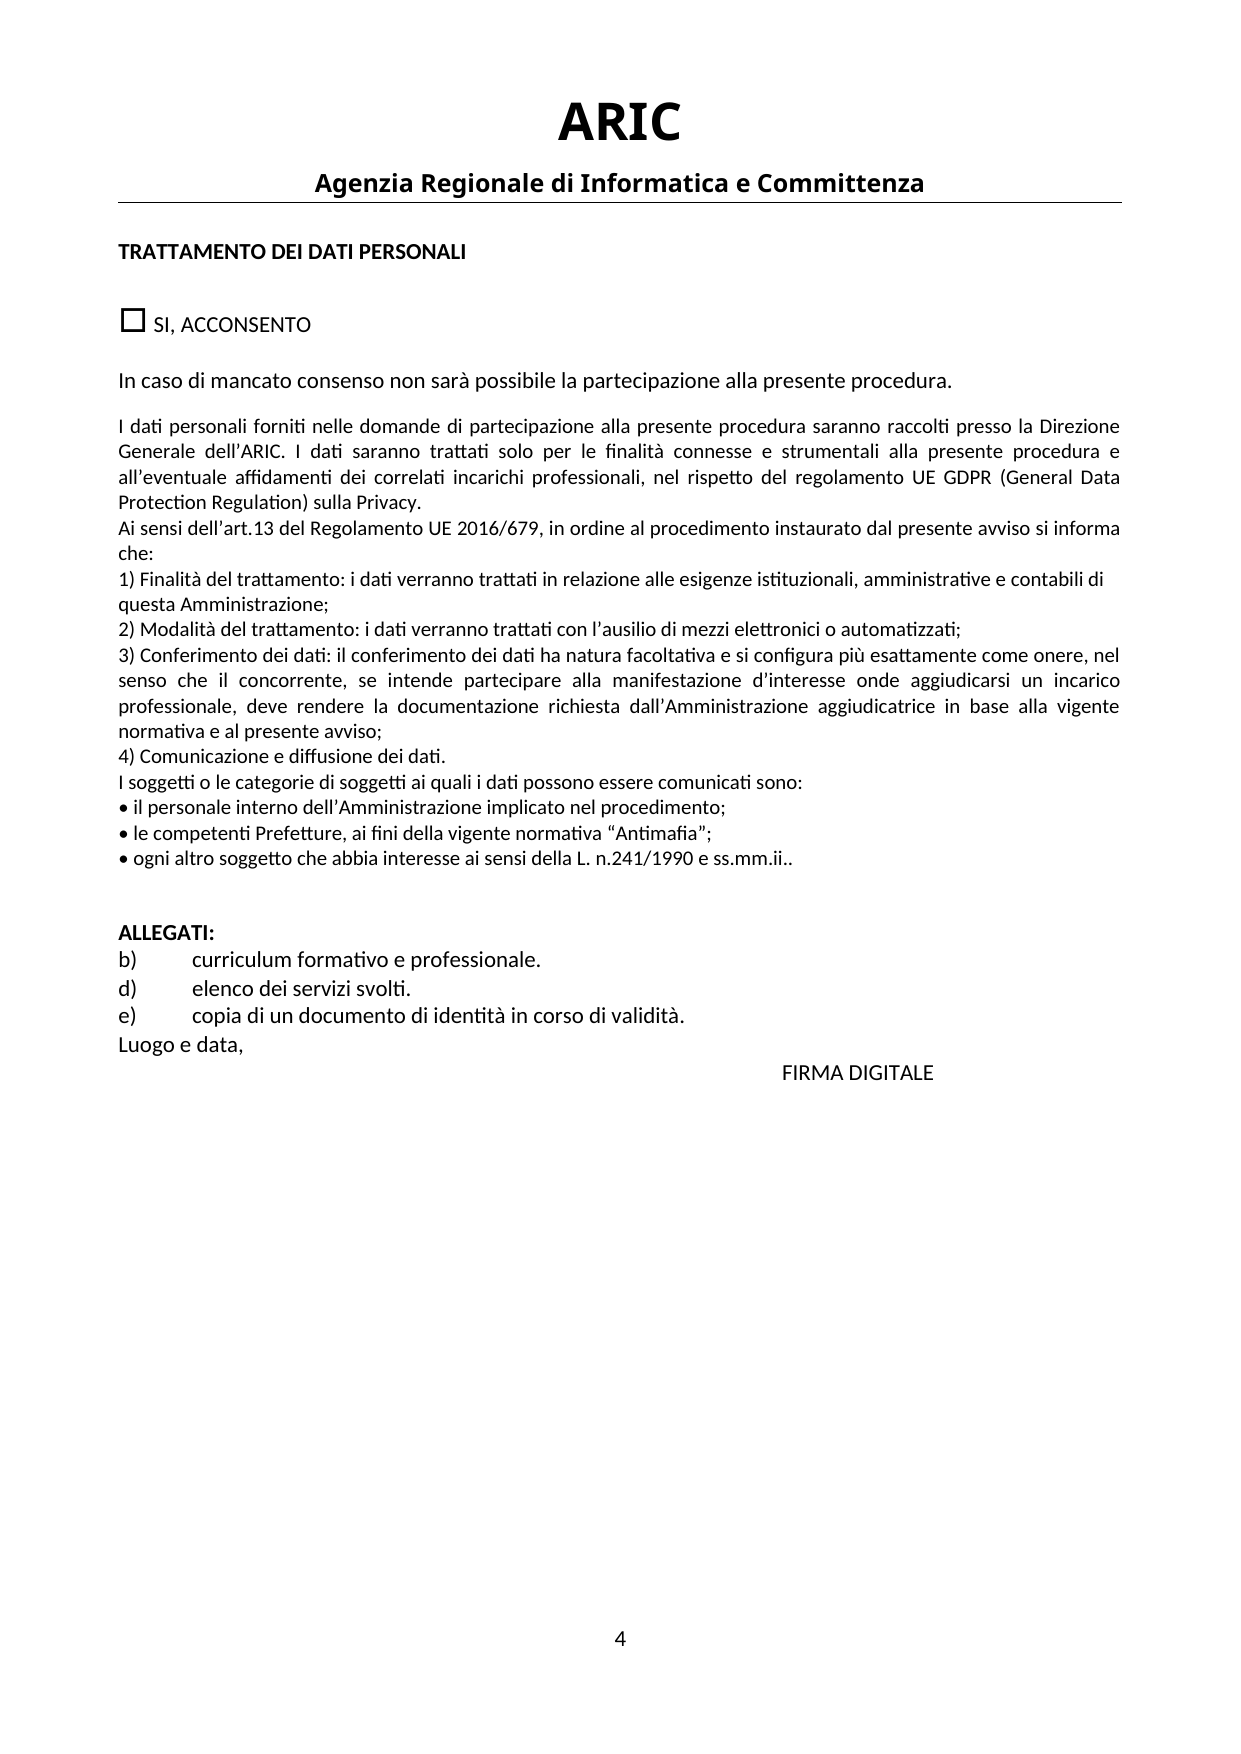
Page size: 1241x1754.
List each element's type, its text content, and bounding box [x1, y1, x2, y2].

text Ai sensi dell’art.13 del Regolamento UE 2016/679, in ordine al procedimento instaurato dal presente avviso si informa che: [118, 515, 1122, 566]
text I soggetti o le categorie di soggetti ai quali i dati possono essere comunicati sono: [118, 769, 1122, 794]
text Luogo e data, [118, 1030, 1122, 1058]
text □ SI, ACCONSENTO [118, 284, 1122, 345]
text ALLEGATI: [118, 918, 1122, 946]
text 3) Conferimento dei dati: il conferimento dei dati ha natura facoltativa e si configura più esattamente come onere, nel senso che il concorrente, se intende partecipare alla manifestazione d’interesse onde aggiudicarsi un incarico professionale, deve rendere la documentazione richiesta dall’Amministrazione aggiudicatrice in base alla vigente normativa e al presente avviso; [118, 642, 1122, 744]
text • le competenti Prefetture, ai fini della vigente normativa “Antimafia”; [118, 820, 1122, 845]
text TRATTAMENTO DEI DATI PERSONALI [118, 237, 1122, 265]
text 4) Comunicazione e diffusione dei dati. [118, 744, 1122, 769]
text d) elenco dei servizi svolti. [118, 974, 1122, 1002]
text • ogni altro soggetto che abbia interesse ai sensi della L. n.241/1990 e ss.mm.ii.. [118, 845, 1122, 871]
text FIRMA DIGITALE [118, 1058, 1122, 1086]
text 2) Modalità del trattamento: i dati verranno trattati con l’ausilio di mezzi elettronici o automatizzati; [118, 617, 1122, 642]
text • il personale interno dell’Amministrazione implicato nel procedimento; [118, 794, 1122, 820]
text e) copia di un documento di identità in corso di validità. [118, 1002, 1122, 1030]
text I dati personali forniti nelle domande di partecipazione alla presente procedura saranno raccolti presso la Direzione Generale dell’ARIC. I dati saranno trattati solo per le finalità connesse e strumentali alla presente procedura e all’eventuale affidamenti dei correlati incarichi professionali, nel rispetto del regolamento UE GDPR (General Data Protection Regulation) sulla Privacy. [118, 413, 1122, 515]
text In caso di mancato consenso non sarà possibile la partecipazione alla presente procedura. [118, 366, 1122, 394]
text b) curriculum formativo e professionale. [118, 946, 1122, 974]
text 1) Finalità del trattamento: i dati verranno trattati in relazione alle esigenze istituzionali, amministrative e contabili di questa Amministrazione; [118, 566, 1122, 617]
